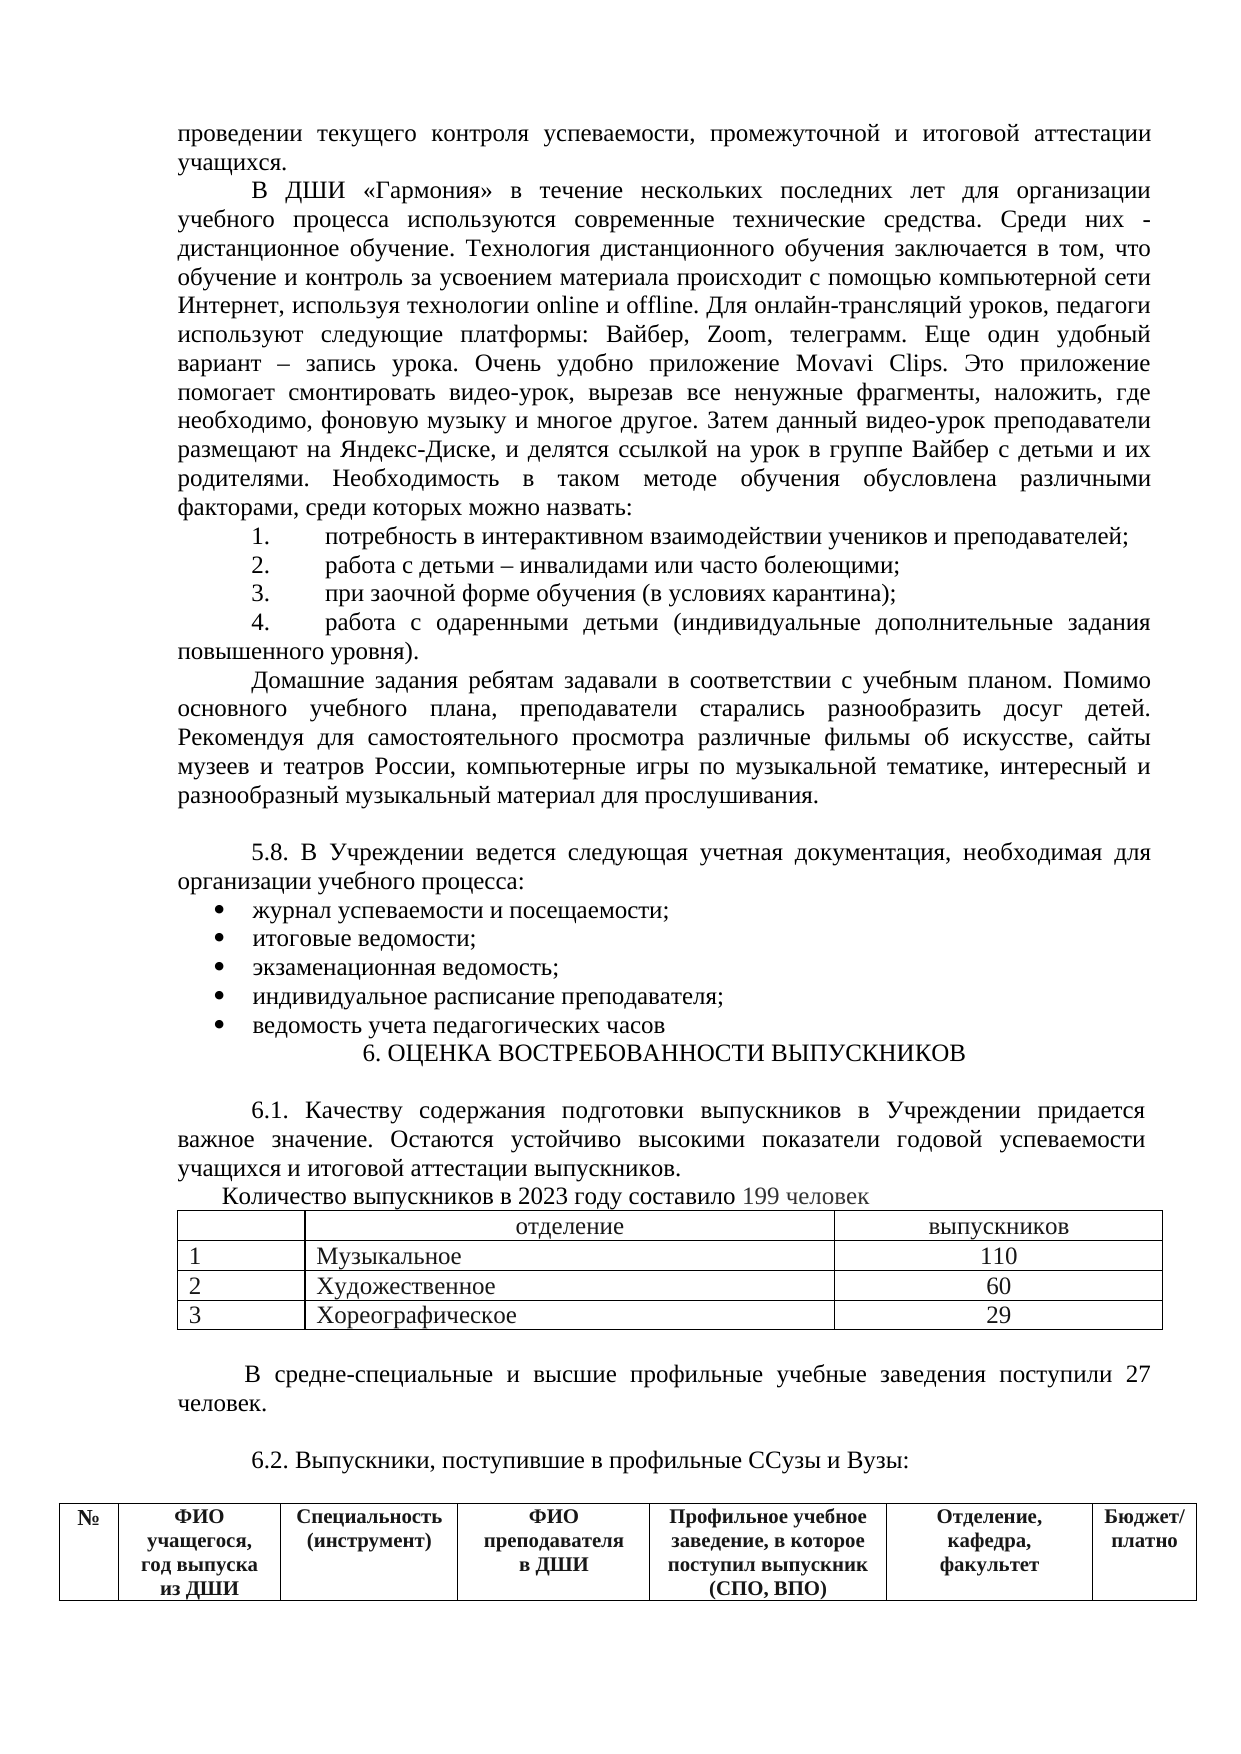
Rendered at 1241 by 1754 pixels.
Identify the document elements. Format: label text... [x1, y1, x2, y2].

text В средне-специальные и высшие профильные учебные заведения поступили 27 человек. [177, 1359, 1152, 1417]
text 5.8. В Учреждении ведется следующая учетная документация, необходимая для организации учебного процесса: [177, 837, 1152, 895]
table_header выпускников [835, 1211, 1162, 1240]
table_cell 29 [835, 1301, 1162, 1329]
text В ДШИ «Гармония» в течение нескольких последних лет для организации учебного процесса используются современные технические средства. Среди них - дистанционное обучение. Технология дистанционного обучения заключается в том, что обучение и контроль за усвоением материала происходит с помощью компьютерной сети Интернет, используя технологии online и offline. Для онлайн-трансляций уроков, педагоги используют следующие платформы: Вайбер, Zoom, телеграмм. Еще один удобный вариант – запись урока. Очень удобно приложение Movavi Clips. Это приложение помогает смонтировать видео-урок, вырезав все ненужные фрагменты, наложить, где необходимо, фоновую музыку и многое другое. Затем данный видео-урок преподаватели размещают на Яндекс-Диске, и делятся ссылкой на урок в группе Вайбер с детьми и их родителями. Необходимость в таком методе обучения обусловлена различными факторами, среди которых можно назвать: [177, 176, 1152, 521]
table_header Бюджет/ платно [1093, 1504, 1196, 1600]
list итоговые ведомости; [215, 923, 1152, 952]
table_cell Хореографическое [306, 1301, 834, 1329]
list экзаменационная ведомость; [215, 952, 1152, 981]
text 3. при заочной форме обучения (в условиях карантина); [177, 578, 1152, 607]
table_cell 3 [178, 1301, 304, 1329]
table_cell 2 [178, 1271, 304, 1299]
table_header № [60, 1504, 118, 1600]
text 6. ОЦЕНКА ВОСТРЕБОВАННОСТИ ВЫПУСКНИКОВ [177, 1038, 1152, 1067]
text Домашние задания ребятам задавали в соответствии с учебным планом. Помимо основного учебного плана, преподаватели старались разнообразить досуг детей. Рекомендуя для самостоятельного просмотра различные фильмы об искусстве, сайты музеев и театров России, компьютерные игры по музыкальной тематике, интересный и разнообразный музыкальный материал для прослушивания. [177, 665, 1152, 808]
table_cell Художественное [306, 1271, 834, 1299]
list 6.2. Выпускники, поступившие в профильные ССузы и Вузы: [177, 1445, 1152, 1474]
table_header [178, 1211, 304, 1240]
table_header отделение [306, 1211, 834, 1240]
table_cell Музыкальное [306, 1241, 834, 1270]
table_header Отделение, кафедра, факультет [887, 1504, 1092, 1600]
list ведомость учета педагогических часов [215, 1010, 1152, 1038]
table_header Профильное учебное заведение, в которое поступил выпускник (СПО, ВПО) [650, 1504, 886, 1600]
list журнал успеваемости и посещаемости; [215, 895, 1152, 923]
table_cell 110 [835, 1241, 1162, 1270]
table_header ФИО учащегося, год выпуска из ДШИ [119, 1504, 280, 1600]
text Количество выпускников в 2023 году составило 199 человек [222, 1181, 1152, 1210]
text 4. работа с одаренными детьми (индивидуальные дополнительные задания повышенного уровня). [177, 607, 1152, 665]
table_cell 60 [835, 1271, 1162, 1299]
text 6.1. Качеству содержания подготовки выпускников в Учреждении придается важное значение. Остаются устойчиво высокими показатели годовой успеваемости учащихся и итоговой аттестации выпускников. [177, 1095, 1146, 1181]
text 2. работа с детьми – инвалидами или часто болеющими; [177, 550, 1152, 578]
text 1. потребность в интерактивном взаимодействии учеников и преподавателей; [177, 521, 1152, 550]
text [177, 118, 1152, 176]
table_cell 1 [178, 1241, 304, 1270]
list индивидуальное расписание преподавателя; [215, 981, 1152, 1010]
table_header Специальность (инструмент) [281, 1504, 457, 1600]
table_header ФИО преподавателя в ДШИ [458, 1504, 649, 1600]
